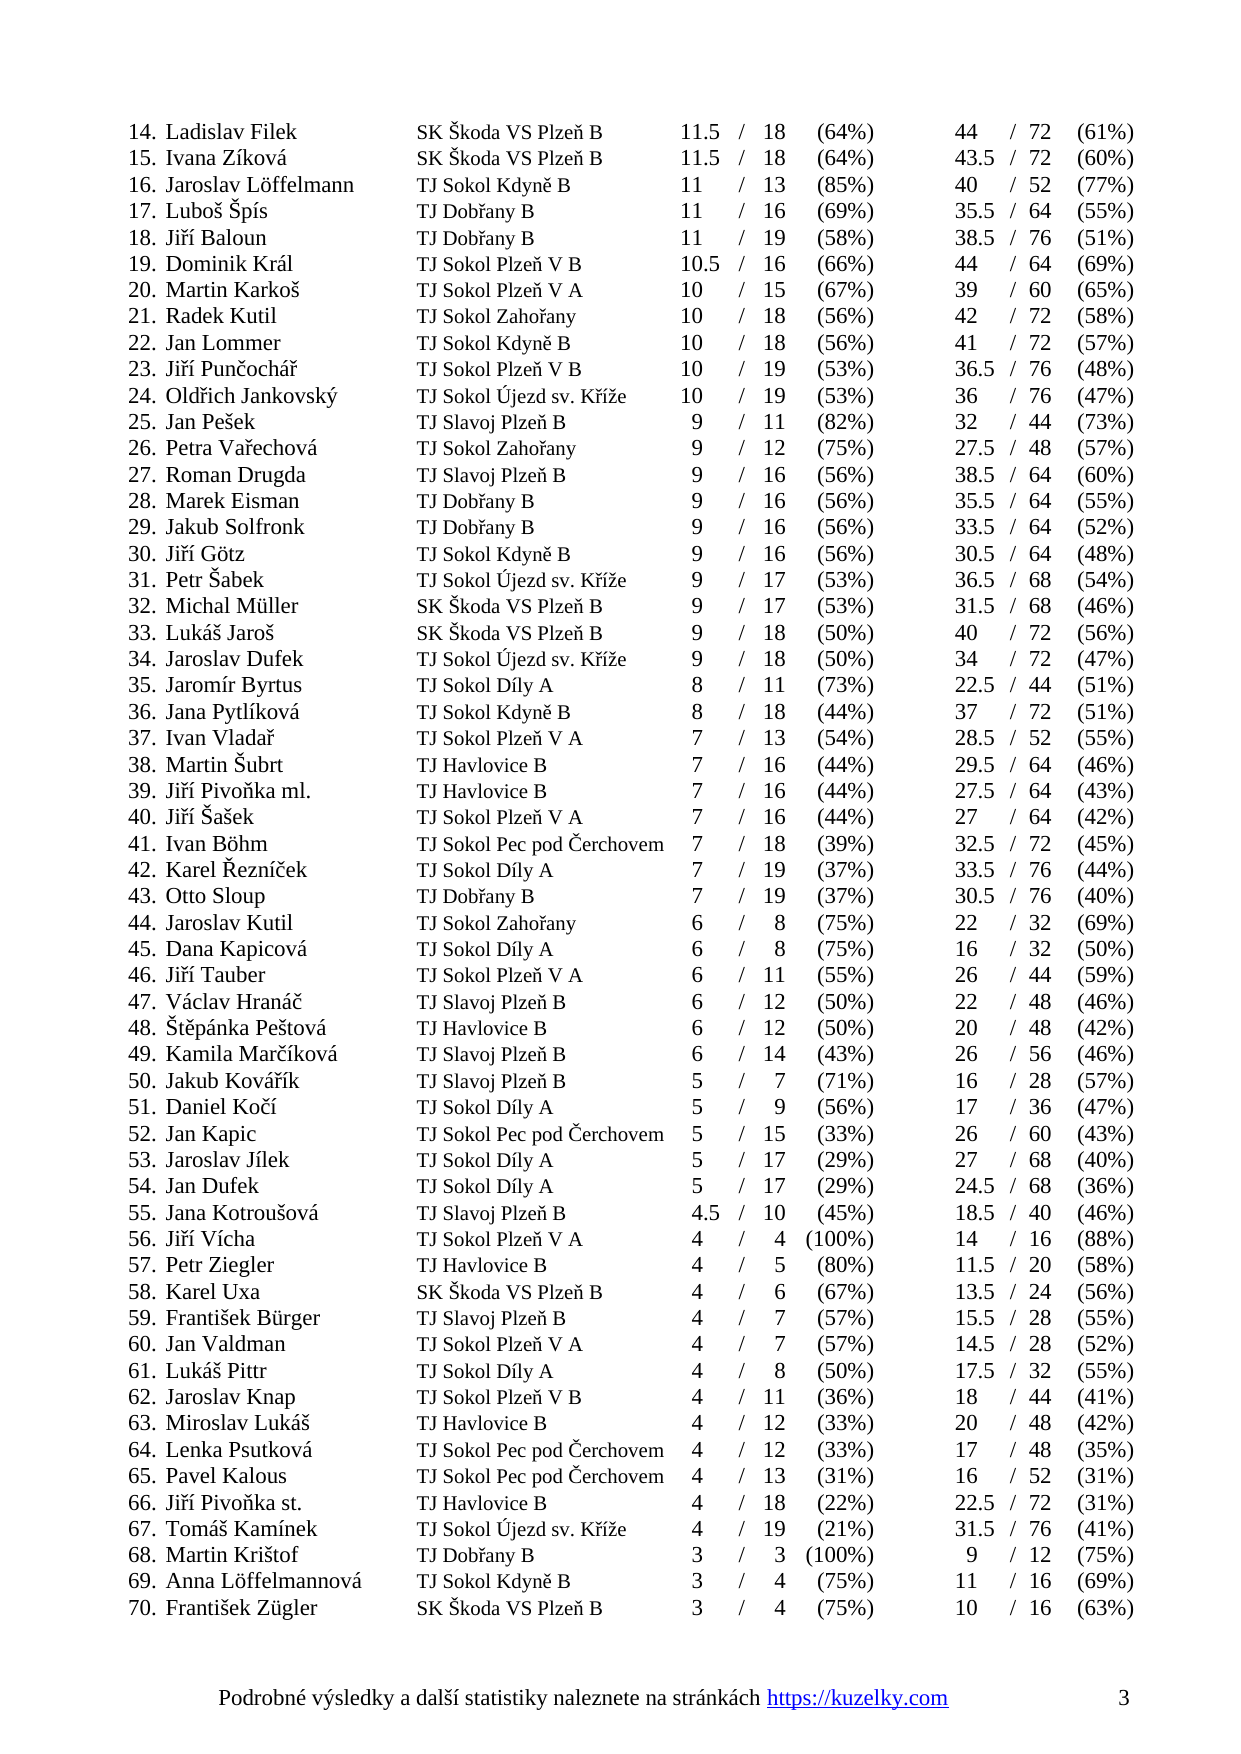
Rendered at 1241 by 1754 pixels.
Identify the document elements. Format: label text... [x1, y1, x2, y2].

text 51. Daniel Kočí TJ Sokol Díly A 5 / 9 (56%) 17 / 36 (47%) [106, 1093, 1134, 1119]
text 52. Jan Kapic TJ Sokol Pec pod Čerchovem 5 / 15 (33%) 26 / 60 (43%) [106, 1119, 1134, 1146]
text 28. Marek Eisman TJ Dobřany B 9 / 16 (56%) 35.5 / 64 (55%) [106, 487, 1134, 513]
text 17. Luboš Špís TJ Dobřany B 11 / 16 (69%) 35.5 / 64 (55%) [106, 197, 1134, 223]
text 43. Otto Sloup TJ Dobřany B 7 / 19 (37%) 30.5 / 76 (40%) [106, 882, 1134, 909]
text 68. Martin Krištof TJ Dobřany B 3 / 3 (100%) 9 / 12 (75%) [106, 1541, 1134, 1568]
text 30. Jiří Götz TJ Sokol Kdyně B 9 / 16 (56%) 30.5 / 64 (48%) [106, 540, 1134, 566]
text 15. Ivana Zíková SK Škoda VS Plzeň B 11.5 / 18 (64%) 43.5 / 72 (60%) [106, 144, 1134, 171]
text 27. Roman Drugda TJ Slavoj Plzeň B 9 / 16 (56%) 38.5 / 64 (60%) [106, 461, 1134, 487]
text 38. Martin Šubrt TJ Havlovice B 7 / 16 (44%) 29.5 / 64 (46%) [106, 751, 1134, 777]
text 20. Martin Karkoš TJ Sokol Plzeň V A 10 / 15 (67%) 39 / 60 (65%) [106, 276, 1134, 303]
text 45. Dana Kapicová TJ Sokol Díly A 6 / 8 (75%) 16 / 32 (50%) [106, 935, 1134, 961]
text 69. Anna Löffelmannová TJ Sokol Kdyně B 3 / 4 (75%) 11 / 16 (69%) [106, 1568, 1134, 1594]
text 49. Kamila Marčíková TJ Slavoj Plzeň B 6 / 14 (43%) 26 / 56 (46%) [106, 1041, 1134, 1067]
text 70. František Zügler SK Škoda VS Plzeň B 3 / 4 (75%) 10 / 16 (63%) [106, 1594, 1134, 1620]
text 37. Ivan Vladař TJ Sokol Plzeň V A 7 / 13 (54%) 28.5 / 52 (55%) [106, 724, 1134, 751]
text 33. Lukáš Jaroš SK Škoda VS Plzeň B 9 / 18 (50%) 40 / 72 (56%) [106, 619, 1134, 645]
text 64. Lenka Psutková TJ Sokol Pec pod Čerchovem 4 / 12 (33%) 17 / 48 (35%) [106, 1436, 1134, 1462]
text 61. Lukáš Pittr TJ Sokol Díly A 4 / 8 (50%) 17.5 / 32 (55%) [106, 1357, 1134, 1383]
text 18. Jiří Baloun TJ Dobřany B 11 / 19 (58%) 38.5 / 76 (51%) [106, 223, 1134, 250]
text 57. Petr Ziegler TJ Havlovice B 4 / 5 (80%) 11.5 / 20 (58%) [106, 1251, 1134, 1278]
text 36. Jana Pytlíková TJ Sokol Kdyně B 8 / 18 (44%) 37 / 72 (51%) [106, 698, 1134, 724]
text 46. Jiří Tauber TJ Sokol Plzeň V A 6 / 11 (55%) 26 / 44 (59%) [106, 961, 1134, 988]
text 65. Pavel Kalous TJ Sokol Pec pod Čerchovem 4 / 13 (31%) 16 / 52 (31%) [106, 1462, 1134, 1488]
text 40. Jiří Šašek TJ Sokol Plzeň V A 7 / 16 (44%) 27 / 64 (42%) [106, 803, 1134, 830]
text 53. Jaroslav Jílek TJ Sokol Díly A 5 / 17 (29%) 27 / 68 (40%) [106, 1146, 1134, 1172]
text 58. Karel Uxa SK Škoda VS Plzeň B 4 / 6 (67%) 13.5 / 24 (56%) [106, 1278, 1134, 1304]
text 22. Jan Lommer TJ Sokol Kdyně B 10 / 18 (56%) 41 / 72 (57%) [106, 329, 1134, 355]
text 59. František Bürger TJ Slavoj Plzeň B 4 / 7 (57%) 15.5 / 28 (55%) [106, 1304, 1134, 1330]
text 35. Jaromír Byrtus TJ Sokol Díly A 8 / 11 (73%) 22.5 / 44 (51%) [106, 672, 1134, 698]
text 39. Jiří Pivoňka ml. TJ Havlovice B 7 / 16 (44%) 27.5 / 64 (43%) [106, 777, 1134, 803]
text 21. Radek Kutil TJ Sokol Zahořany 10 / 18 (56%) 42 / 72 (58%) [106, 303, 1134, 329]
text 29. Jakub Solfronk TJ Dobřany B 9 / 16 (56%) 33.5 / 64 (52%) [106, 513, 1134, 540]
text 44. Jaroslav Kutil TJ Sokol Zahořany 6 / 8 (75%) 22 / 32 (69%) [106, 909, 1134, 935]
text 50. Jakub Kovářík TJ Slavoj Plzeň B 5 / 7 (71%) 16 / 28 (57%) [106, 1067, 1134, 1093]
text 56. Jiří Vícha TJ Sokol Plzeň V A 4 / 4 (100%) 14 / 16 (88%) [106, 1225, 1134, 1251]
text 41. Ivan Böhm TJ Sokol Pec pod Čerchovem 7 / 18 (39%) 32.5 / 72 (45%) [106, 830, 1134, 856]
text 42. Karel Řezníček TJ Sokol Díly A 7 / 19 (37%) 33.5 / 76 (44%) [106, 856, 1134, 882]
text 31. Petr Šabek TJ Sokol Újezd sv. Kříže 9 / 17 (53%) 36.5 / 68 (54%) [106, 566, 1134, 592]
text 19. Dominik Král TJ Sokol Plzeň V B 10.5 / 16 (66%) 44 / 64 (69%) [106, 250, 1134, 276]
text 63. Miroslav Lukáš TJ Havlovice B 4 / 12 (33%) 20 / 48 (42%) [106, 1409, 1134, 1436]
text 67. Tomáš Kamínek TJ Sokol Újezd sv. Kříže 4 / 19 (21%) 31.5 / 76 (41%) [106, 1515, 1134, 1541]
text 62. Jaroslav Knap TJ Sokol Plzeň V B 4 / 11 (36%) 18 / 44 (41%) [106, 1383, 1134, 1409]
text 48. Štěpánka Peštová TJ Havlovice B 6 / 12 (50%) 20 / 48 (42%) [106, 1014, 1134, 1041]
text 32. Michal Müller SK Škoda VS Plzeň B 9 / 17 (53%) 31.5 / 68 (46%) [106, 592, 1134, 619]
text 34. Jaroslav Dufek TJ Sokol Újezd sv. Kříže 9 / 18 (50%) 34 / 72 (47%) [106, 645, 1134, 672]
text 25. Jan Pešek TJ Slavoj Plzeň B 9 / 11 (82%) 32 / 44 (73%) [106, 408, 1134, 434]
text 14. Ladislav Filek SK Škoda VS Plzeň B 11.5 / 18 (64%) 44 / 72 (61%) [106, 118, 1134, 144]
text 55. Jana Kotroušová TJ Slavoj Plzeň B 4.5 / 10 (45%) 18.5 / 40 (46%) [106, 1199, 1134, 1225]
text 54. Jan Dufek TJ Sokol Díly A 5 / 17 (29%) 24.5 / 68 (36%) [106, 1172, 1134, 1199]
text 47. Václav Hranáč TJ Slavoj Plzeň B 6 / 12 (50%) 22 / 48 (46%) [106, 988, 1134, 1014]
text 24. Oldřich Jankovský TJ Sokol Újezd sv. Kříže 10 / 19 (53%) 36 / 76 (47%) [106, 382, 1134, 408]
text 60. Jan Valdman TJ Sokol Plzeň V A 4 / 7 (57%) 14.5 / 28 (52%) [106, 1330, 1134, 1357]
text 26. Petra Vařechová TJ Sokol Zahořany 9 / 12 (75%) 27.5 / 48 (57%) [106, 434, 1134, 461]
text 23. Jiří Punčochář TJ Sokol Plzeň V B 10 / 19 (53%) 36.5 / 76 (48%) [106, 355, 1134, 382]
text 66. Jiří Pivoňka st. TJ Havlovice B 4 / 18 (22%) 22.5 / 72 (31%) [106, 1488, 1134, 1515]
text 16. Jaroslav Löffelmann TJ Sokol Kdyně B 11 / 13 (85%) 40 / 52 (77%) [106, 171, 1134, 197]
